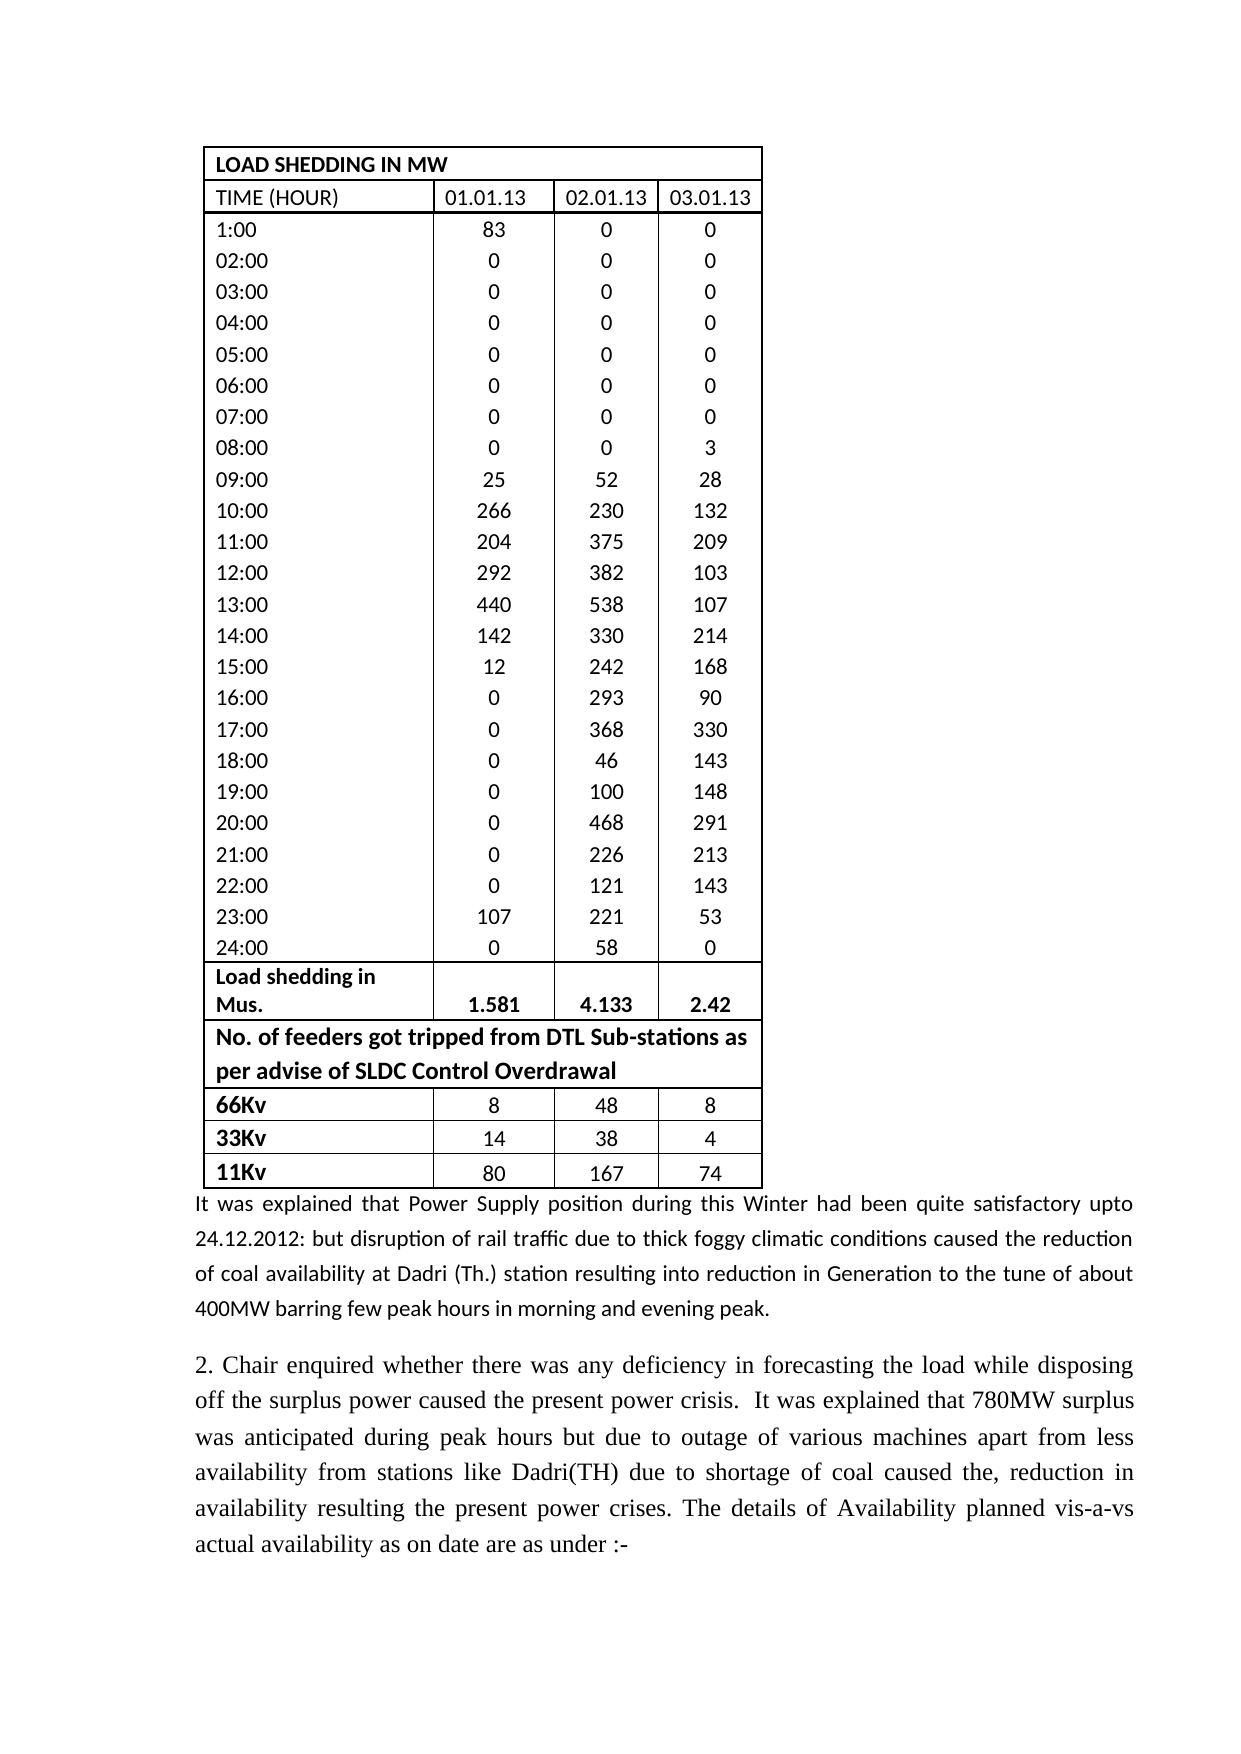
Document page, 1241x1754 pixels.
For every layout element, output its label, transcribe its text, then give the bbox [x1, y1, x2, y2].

table_cell 0 [659, 399, 761, 430]
table_cell 0 [434, 805, 554, 836]
table_cell 213 [659, 836, 761, 868]
table_cell 0 [434, 243, 554, 274]
table_cell 0 [434, 368, 554, 399]
table_cell 204 [434, 524, 554, 555]
table_cell 0 [434, 430, 554, 461]
table_cell 0 [555, 214, 658, 243]
table_cell 03:00 [205, 274, 433, 305]
table_cell 03.01.13 [659, 181, 761, 211]
table_cell 242 [555, 649, 658, 680]
table_cell 0 [659, 336, 761, 368]
table_cell 8 [659, 1089, 761, 1119]
table_cell 10:00 [205, 493, 433, 524]
table_cell 18:00 [205, 743, 433, 774]
table_cell 291 [659, 805, 761, 836]
table_cell 23:00 [205, 899, 433, 930]
table_cell 0 [434, 836, 554, 868]
table_cell 1:00 [205, 214, 433, 243]
table_cell 0 [555, 274, 658, 305]
table_cell 209 [659, 524, 761, 555]
table_cell 0 [434, 774, 554, 805]
table_cell 143 [659, 743, 761, 774]
table_cell 38 [555, 1121, 658, 1152]
table_cell 538 [555, 586, 658, 618]
table_cell 143 [659, 868, 761, 899]
table_cell 83 [434, 214, 554, 243]
table_cell 20:00 [205, 805, 433, 836]
table_cell 07:00 [205, 399, 433, 430]
table_cell 2.42 [659, 963, 761, 1018]
table_cell 121 [555, 868, 658, 899]
table_cell 14:00 [205, 618, 433, 649]
table_cell 02:00 [205, 243, 433, 274]
table_cell 21:00 [205, 836, 433, 868]
table_cell 16:00 [205, 680, 433, 711]
table_cell 53 [659, 899, 761, 930]
table_cell 22:00 [205, 868, 433, 899]
table_cell 11Kv [205, 1154, 433, 1187]
table_header LOAD SHEDDING IN MW [205, 148, 761, 179]
table_cell 0 [434, 336, 554, 368]
table_cell No. of feeders got tripped from DTL Sub-stations as per advise of SLDC Control Overdrawal [205, 1021, 761, 1087]
table_cell 375 [555, 524, 658, 555]
table_cell 382 [555, 555, 658, 586]
table_cell 58 [555, 930, 658, 961]
table_cell 52 [555, 461, 658, 493]
table_cell 19:00 [205, 774, 433, 805]
table_cell 90 [659, 680, 761, 711]
table_cell 0 [555, 430, 658, 461]
table_cell 148 [659, 774, 761, 805]
table_cell Load shedding in Mus. [205, 963, 433, 1018]
table_cell 1.581 [434, 963, 554, 1018]
table_cell 0 [659, 274, 761, 305]
table_cell 06:00 [205, 368, 433, 399]
table_cell 0 [555, 336, 658, 368]
table_cell 11:00 [205, 524, 433, 555]
table_cell 226 [555, 836, 658, 868]
table_cell 46 [555, 743, 658, 774]
table_cell 214 [659, 618, 761, 649]
table_cell 0 [434, 743, 554, 774]
table_cell 74 [659, 1154, 761, 1187]
table_cell 142 [434, 618, 554, 649]
table_cell 330 [555, 618, 658, 649]
table_cell 4.133 [555, 963, 658, 1018]
table_cell 66Kv [205, 1089, 433, 1119]
table_cell 292 [434, 555, 554, 586]
table_cell 28 [659, 461, 761, 493]
table_cell 0 [434, 305, 554, 336]
table_cell 09:00 [205, 461, 433, 493]
table_cell 17:00 [205, 711, 433, 743]
table_cell 15:00 [205, 649, 433, 680]
table_cell 13:00 [205, 586, 433, 618]
table_cell 230 [555, 493, 658, 524]
table_cell 0 [555, 305, 658, 336]
table_cell 440 [434, 586, 554, 618]
table_cell 107 [434, 899, 554, 930]
table_cell 25 [434, 461, 554, 493]
table_cell 4 [659, 1121, 761, 1152]
table_cell 0 [659, 214, 761, 243]
table_cell 0 [434, 868, 554, 899]
table_cell 14 [434, 1121, 554, 1152]
table_cell 80 [434, 1154, 554, 1187]
table_cell 0 [555, 368, 658, 399]
table_cell 3 [659, 430, 761, 461]
list It was explained that Power Supply position during this Winter had been quite satisfactory upto 24.12.2012: but disruption of rail traffic due to thick foggy climatic conditions caused the reduction of coal availability at Dadri (Th.) station resulting into reduction in Generation to the tune of about 400MW barring few peak hours in morning and evening peak. [195, 1189, 1135, 1322]
table_cell 48 [555, 1089, 658, 1119]
table_cell 221 [555, 899, 658, 930]
table_cell 103 [659, 555, 761, 586]
table_cell 05:00 [205, 336, 433, 368]
table_cell 293 [555, 680, 658, 711]
table_cell 24:00 [205, 930, 433, 961]
table_cell 0 [555, 399, 658, 430]
table_cell 08:00 [205, 430, 433, 461]
table_cell 107 [659, 586, 761, 618]
table_cell 0 [434, 274, 554, 305]
table_cell 100 [555, 774, 658, 805]
table_cell 02.01.13 [555, 181, 657, 211]
table_cell 12 [434, 649, 554, 680]
table_cell TIME (HOUR) [205, 181, 433, 211]
table_cell 8 [434, 1089, 554, 1119]
table_cell 266 [434, 493, 554, 524]
table_cell 04:00 [205, 305, 433, 336]
table_cell 0 [659, 368, 761, 399]
table_cell 0 [434, 399, 554, 430]
table_cell 12:00 [205, 555, 433, 586]
table_cell 0 [434, 680, 554, 711]
table_cell 0 [555, 243, 658, 274]
text 2. Chair enquired whether there was any deficiency in forecasting the load while disposing off the surplus power caused the present power crisis. It was explained that 780MW surplus was anticipated during peak hours but due to outage of various machines apart from less availability from stations like Dadri(TH) due to shortage of coal caused the, reduction in availability resulting the present power crises. The details of Availability planned vis-a-vs actual availability as on date are as under :- [120, 1350, 1135, 1558]
table_cell 0 [434, 711, 554, 743]
table_cell 468 [555, 805, 658, 836]
table_cell 0 [659, 930, 761, 961]
table_cell 0 [434, 930, 554, 961]
table_cell 168 [659, 649, 761, 680]
table_cell 0 [659, 243, 761, 274]
table_cell 33Kv [205, 1121, 433, 1152]
table_cell 330 [659, 711, 761, 743]
table_cell 368 [555, 711, 658, 743]
table_cell 0 [659, 305, 761, 336]
table_cell 01.01.13 [435, 181, 553, 211]
table_cell 132 [659, 493, 761, 524]
table_cell 167 [555, 1154, 658, 1187]
